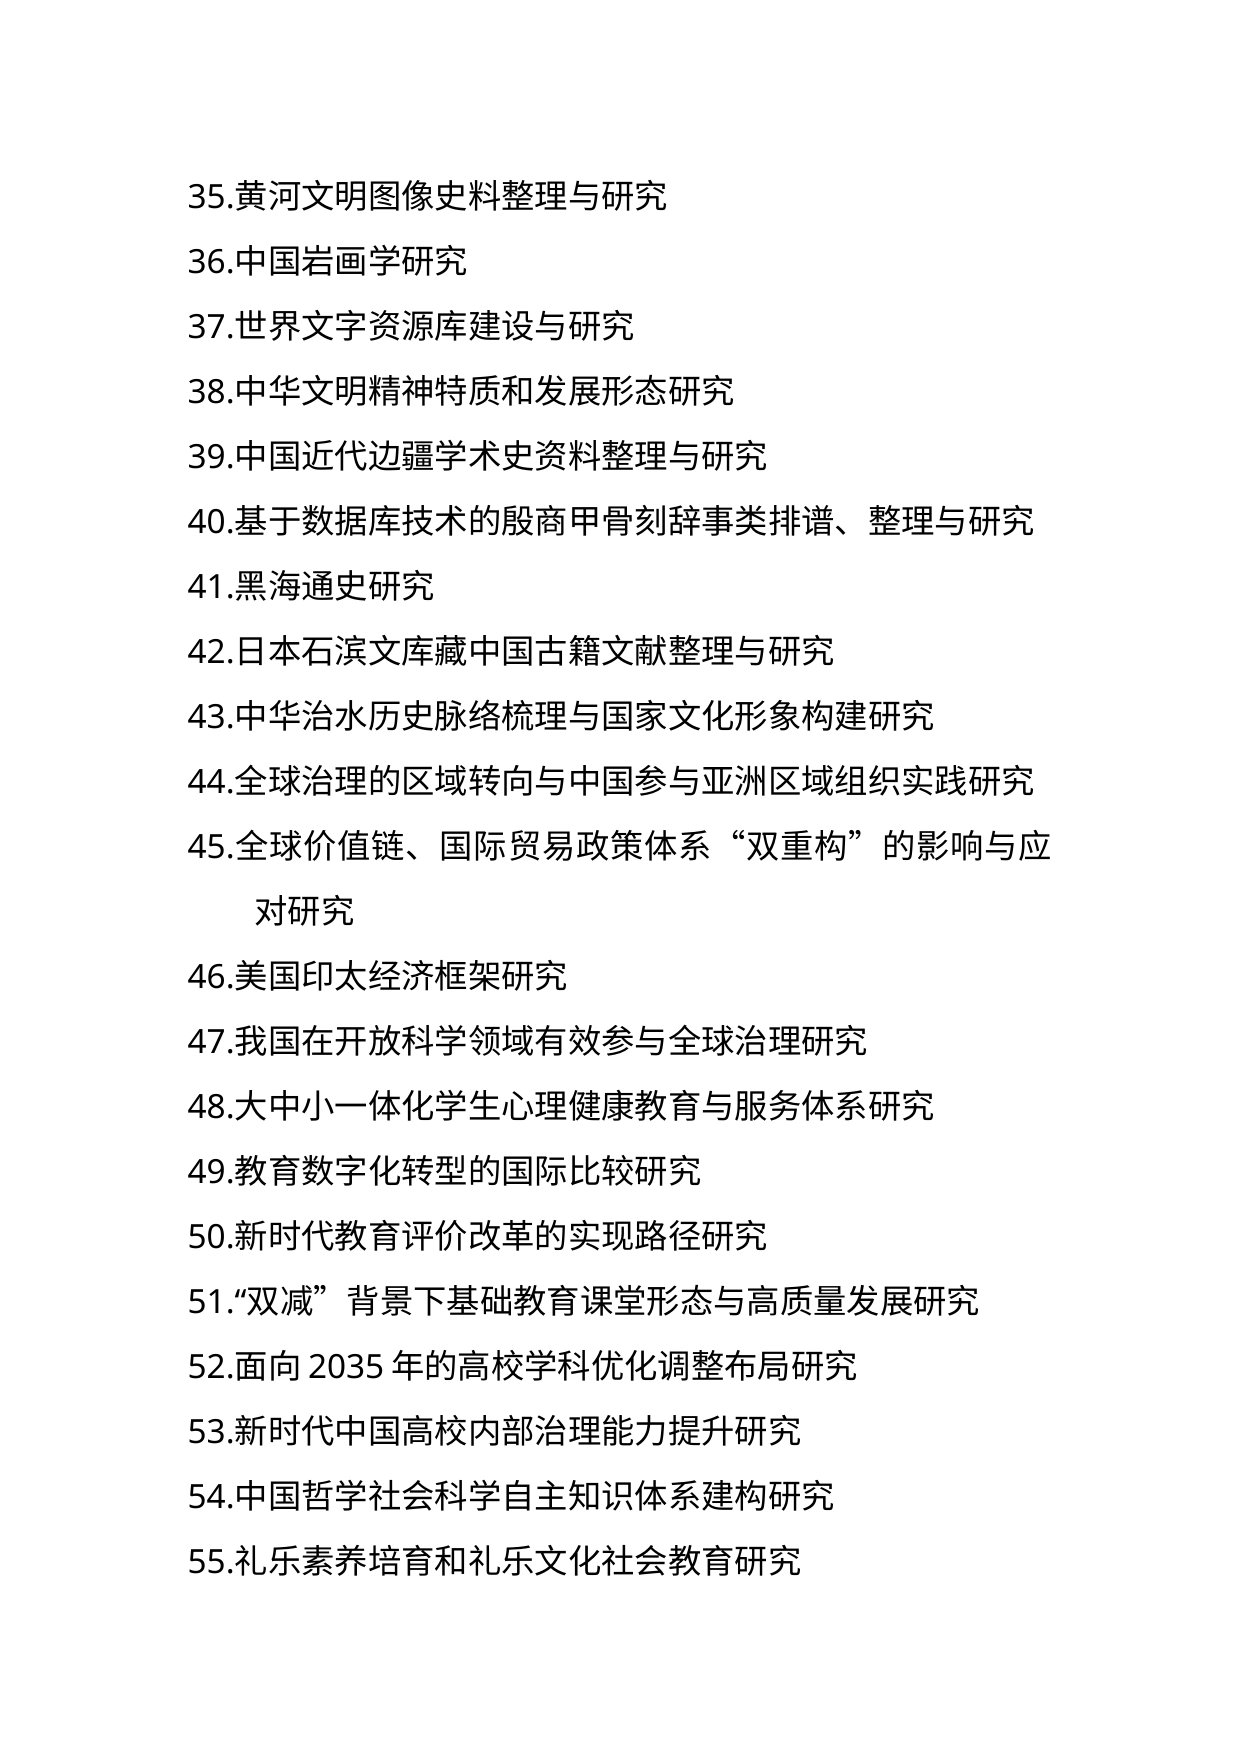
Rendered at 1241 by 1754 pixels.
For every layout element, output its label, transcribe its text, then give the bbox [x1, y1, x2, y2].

text 35.黄河文明图像史料整理与研究 [187, 162, 1053, 227]
text 43.中华治水历史脉络梳理与国家文化形象构建研究 [187, 682, 1053, 747]
text 45.全球价值链、国际贸易政策体系“双重构”的影响与应对研究 [187, 812, 1053, 942]
text 50.新时代教育评价改革的实现路径研究 [187, 1202, 1053, 1267]
text 47.我国在开放科学领域有效参与全球治理研究 [187, 1007, 1053, 1072]
text 46.美国印太经济框架研究 [187, 942, 1053, 1007]
text 52.面向2035年的高校学科优化调整布局研究 [187, 1332, 1053, 1397]
text 53.新时代中国高校内部治理能力提升研究 [187, 1397, 1053, 1462]
text 41.黑海通史研究 [187, 552, 1053, 617]
text 54.中国哲学社会科学自主知识体系建构研究 [187, 1462, 1053, 1527]
text 48.大中小一体化学生心理健康教育与服务体系研究 [187, 1072, 1053, 1137]
text 51.“双减”背景下基础教育课堂形态与高质量发展研究 [187, 1267, 1053, 1332]
text 44.全球治理的区域转向与中国参与亚洲区域组织实践研究 [187, 747, 1053, 812]
text 49.教育数字化转型的国际比较研究 [187, 1137, 1053, 1202]
text 37.世界文字资源库建设与研究 [187, 292, 1053, 357]
text 36.中国岩画学研究 [187, 227, 1053, 292]
text 38.中华文明精神特质和发展形态研究 [187, 357, 1053, 422]
text 40.基于数据库技术的殷商甲骨刻辞事类排谱、整理与研究 [187, 487, 1053, 552]
text 39.中国近代边疆学术史资料整理与研究 [187, 422, 1053, 487]
text 42.日本石滨文库藏中国古籍文献整理与研究 [187, 617, 1053, 682]
text 55.礼乐素养培育和礼乐文化社会教育研究 [187, 1527, 1053, 1592]
